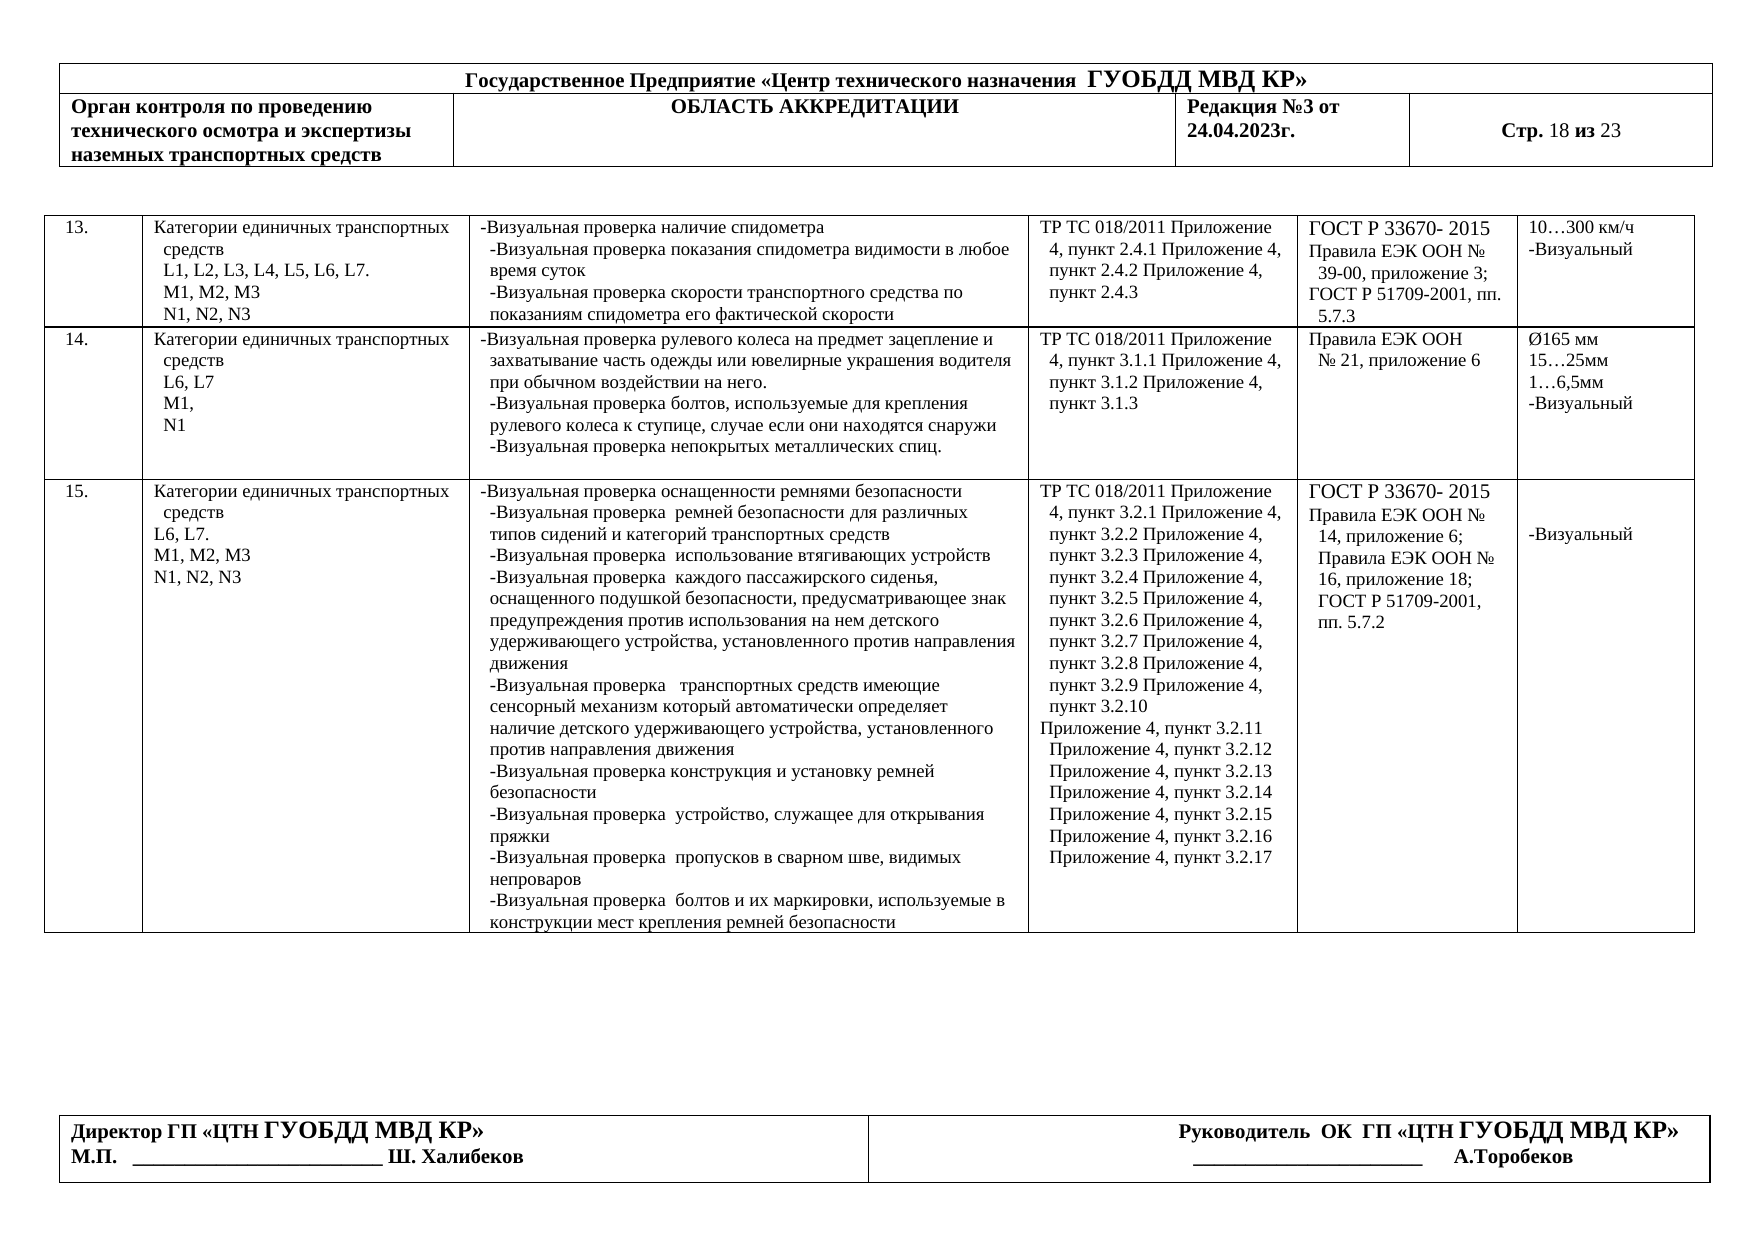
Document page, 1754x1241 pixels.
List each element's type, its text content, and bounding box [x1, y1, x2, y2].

table_cell ГОСТ Р 33670- 2015 Правила ЕЭК ООН № 14, приложение 6; Правила ЕЭК ООН № 16, приложение 18; ГОСТ Р 51709-2001, пп. 5.7.2 [1298, 480, 1517, 932]
table_cell -Визуальная проверка наличие спидометра -Визуальная проверка показания спидометра видимости в любое время суток -Визуальная проверка скорости транспортного средства по показаниям спидометра его фактической скорости [470, 216, 1028, 326]
table_cell 14. [45, 328, 142, 478]
table_cell -Визуальная проверка рулевого колеса на предмет зацепление и захватывание часть одежды или ювелирные украшения водителя при обычном воздействии на него. -Визуальная проверка болтов, используемые для крепления рулевого колеса к ступице, случае если они находятся снаружи -Визуальная проверка непокрытых металлических спиц. [470, 328, 1028, 478]
table_cell ТР ТС 018/2011 Приложение 4, пункт 3.1.1 Приложение 4, пункт 3.1.2 Приложение 4, пункт 3.1.3 [1029, 328, 1297, 478]
table_cell 15. [45, 480, 142, 932]
table_cell -Визуальный [1518, 480, 1694, 932]
table_cell Категории единичных транспортных средств L6, L7 М1, N1 [143, 328, 469, 478]
table_cell -Визуальная проверка оснащенности ремнями безопасности -Визуальная проверка ремней безопасности для различных типов сидений и категорий транспортных средств -Визуальная проверка использование втягивающих устройств -Визуальная проверка каждого пассажирского сиденья, оснащенного подушкой безопасности, предусматривающее знак предупреждения против использования на нем детского удерживающего устройства, установленного против направления движения -Визуальная проверка транспортных средств имеющие сенсорный механизм который автоматически определяет наличие детского удерживающего устройства, установленного против направления движения -Визуальная проверка конструкция и установку ремней безопасности -Визуальная проверка устройство, служащее для открывания пряжки -Визуальная проверка пропусков в сварном шве, видимых непроваров -Визуальная проверка болтов и их маркировки, используемые в конструкции мест крепления ремней безопасности [470, 480, 1028, 932]
table_cell Ø165 мм 15…25мм 1…6,5мм -Визуальный [1518, 328, 1694, 478]
table_cell ТР ТС 018/2011 Приложение 4, пункт 2.4.1 Приложение 4, пункт 2.4.2 Приложение 4, пункт 2.4.3 [1029, 216, 1297, 326]
table_cell 13. [45, 216, 142, 326]
table_cell ТР ТС 018/2011 Приложение 4, пункт 3.2.1 Приложение 4, пункт 3.2.2 Приложение 4, пункт 3.2.3 Приложение 4, пункт 3.2.4 Приложение 4, пункт 3.2.5 Приложение 4, пункт 3.2.6 Приложение 4, пункт 3.2.7 Приложение 4, пункт 3.2.8 Приложение 4, пункт 3.2.9 Приложение 4, пункт 3.2.10 Приложение 4, пункт 3.2.11 Приложение 4, пункт 3.2.12 Приложение 4, пункт 3.2.13 Приложение 4, пункт 3.2.14 Приложение 4, пункт 3.2.15 Приложение 4, пункт 3.2.16 Приложение 4, пункт 3.2.17 [1029, 480, 1297, 932]
table_cell Правила ЕЭК ООН № 21, приложение 6 [1298, 328, 1517, 478]
table_cell ГОСТ Р 33670- 2015 Правила ЕЭК ООН № 39-00, приложение 3; ГОСТ Р 51709-2001, пп. 5.7.3 [1298, 216, 1517, 326]
table_cell Категории единичных транспортных средств L6, L7. М1, М2, M3 N1, N2, N3 [143, 480, 469, 932]
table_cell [143, 216, 469, 326]
table_cell 10…300 км/ч -Визуальный [1518, 216, 1694, 326]
